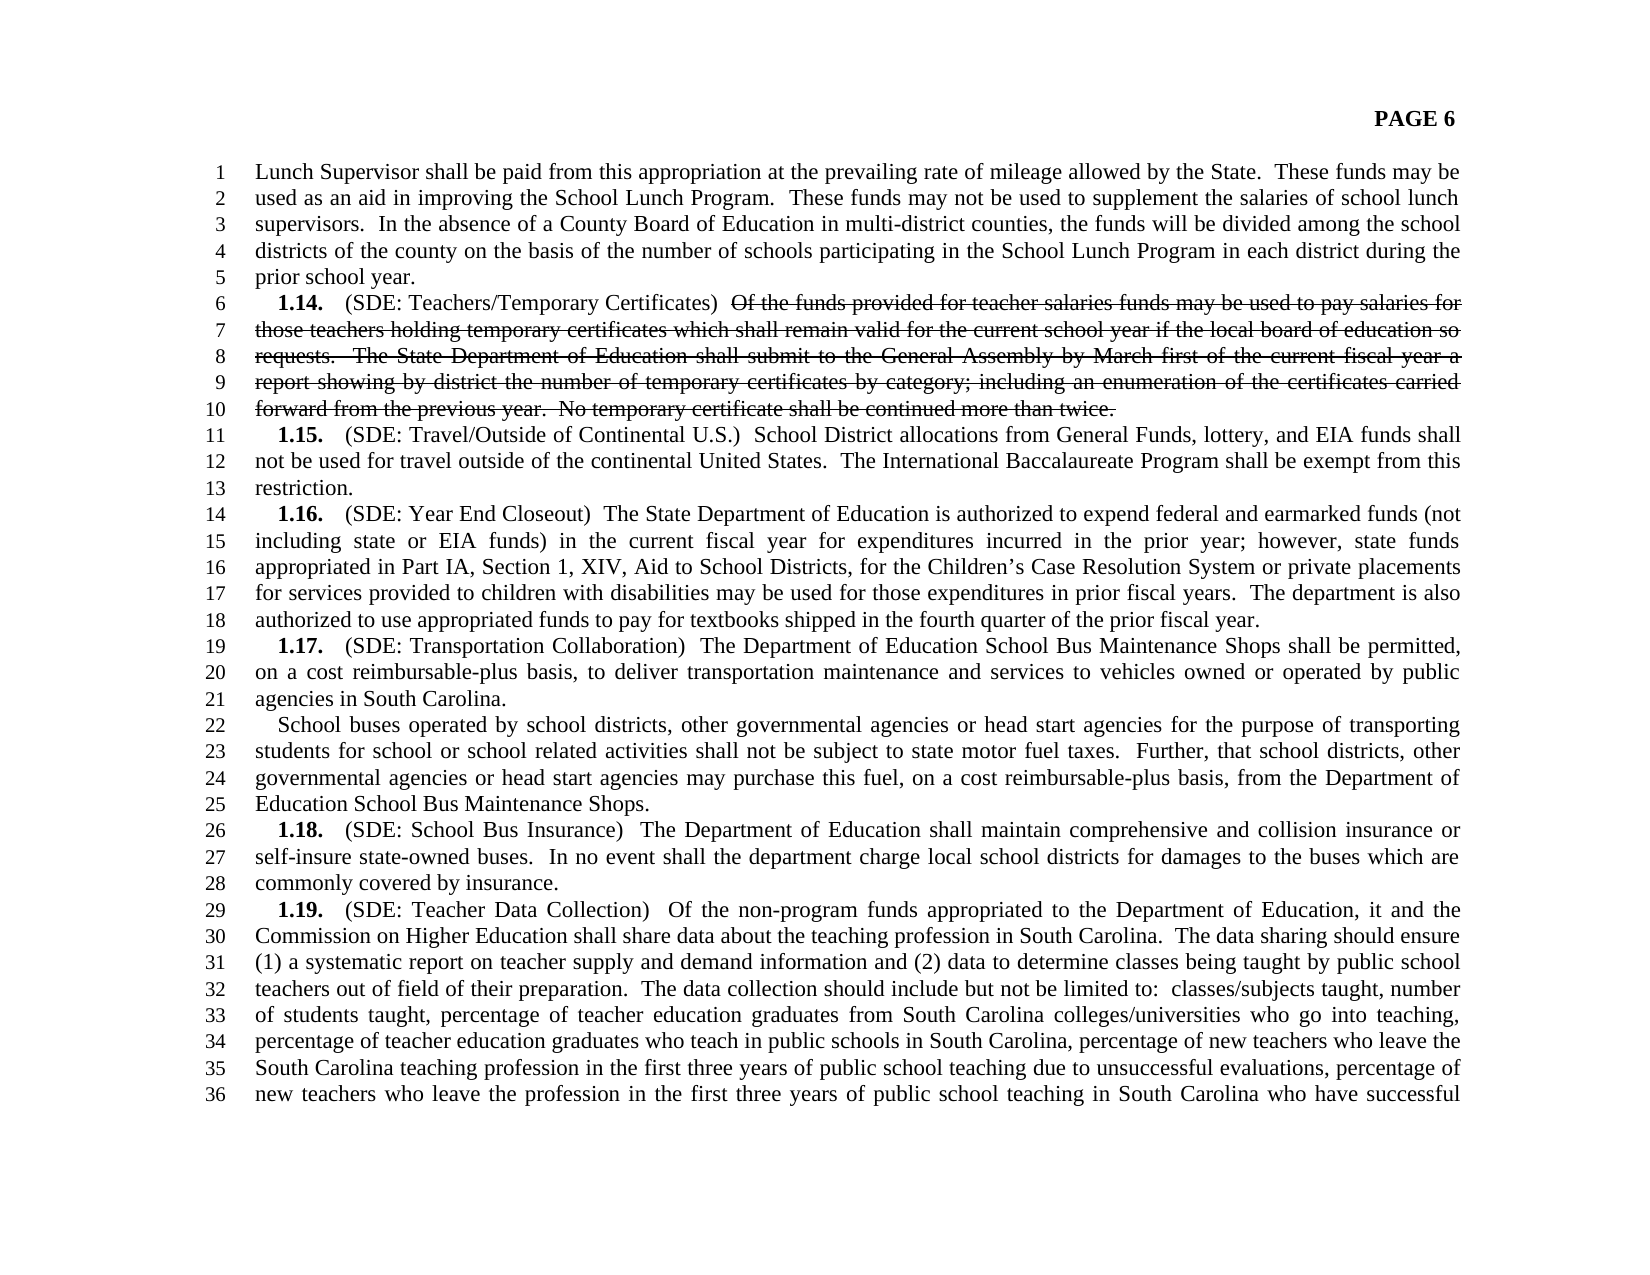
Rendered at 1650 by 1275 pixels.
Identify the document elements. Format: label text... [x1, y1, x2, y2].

text School buses operated by school districts, other governmental agencies or head start agencies for the purpose of transporting students for school or school related activities shall not be subject to state motor fuel taxes. Further, that school districts, other governmental agencies or head start agencies may purchase this fuel, on a cost reimbursable-plus basis, from the Department of Education School Bus Maintenance Shops. [255, 711, 1462, 817]
text 1.16. (SDE: Year End Closeout) The State Department of Education is authorized to expend federal and earmarked funds (not including state or EIA funds) in the current fiscal year for expenditures incurred in the prior year; however, state funds appropriated in Part IA, Section 1, XIV, Aid to School Districts, for the Children’s Case Resolution System or private placements for services provided to children with disabilities may be used for those expenditures in prior fiscal years. The department is also authorized to use appropriated funds to pay for textbooks shipped in the fourth quarter of the prior fiscal year. [255, 500, 1462, 632]
text 1.15. (SDE: Travel/Outside of Continental U.S.) School District allocations from General Funds, lottery, and EIA funds shall not be used for travel outside of the continental United States. The International Baccalaureate Program shall be exempt from this restriction. [255, 421, 1462, 500]
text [255, 158, 1462, 289]
text 1.14. (SDE: Teachers/Temporary Certificates) Of the funds provided for teacher salaries funds may be used to pay salaries for those teachers holding temporary certificates which shall remain valid for the current school year if the local board of education so requests. The State Department of Education shall submit to the General Assembly by March first of the current fiscal year a report showing by district the number of temporary certificates by category; including an enumeration of the certificates carried forward from the previous year. No temporary certificate shall be continued more than twice. [255, 358, 1462, 421]
text 1.18. (SDE: School Bus Insurance) The Department of Education shall maintain comprehensive and collision insurance or self-insure state-owned buses. In no event shall the department charge local school districts for damages to the buses which are commonly covered by insurance. [255, 817, 1462, 896]
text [255, 896, 1462, 1106]
text 1.17. (SDE: Transportation Collaboration) The Department of Education School Bus Maintenance Shops shall be permitted, on a cost reimbursable-plus basis, to deliver transportation maintenance and services to vehicles owned or operated by public agencies in South Carolina. [255, 632, 1462, 711]
text 1.14. (SDE: Teachers/Temporary Certificates) Of the funds provided for teacher salaries funds may be used to pay salaries for those teachers holding temporary certificates which shall remain valid for the current school year if the local board of education so requests. The State Department of Education shall submit to the General Assembly by March first of the current fiscal year a report showing by district the number of temporary certificates by category; including an enumeration of the certificates carried forward from the previous year. No temporary certificate shall be continued more than twice. [255, 289, 1462, 356]
